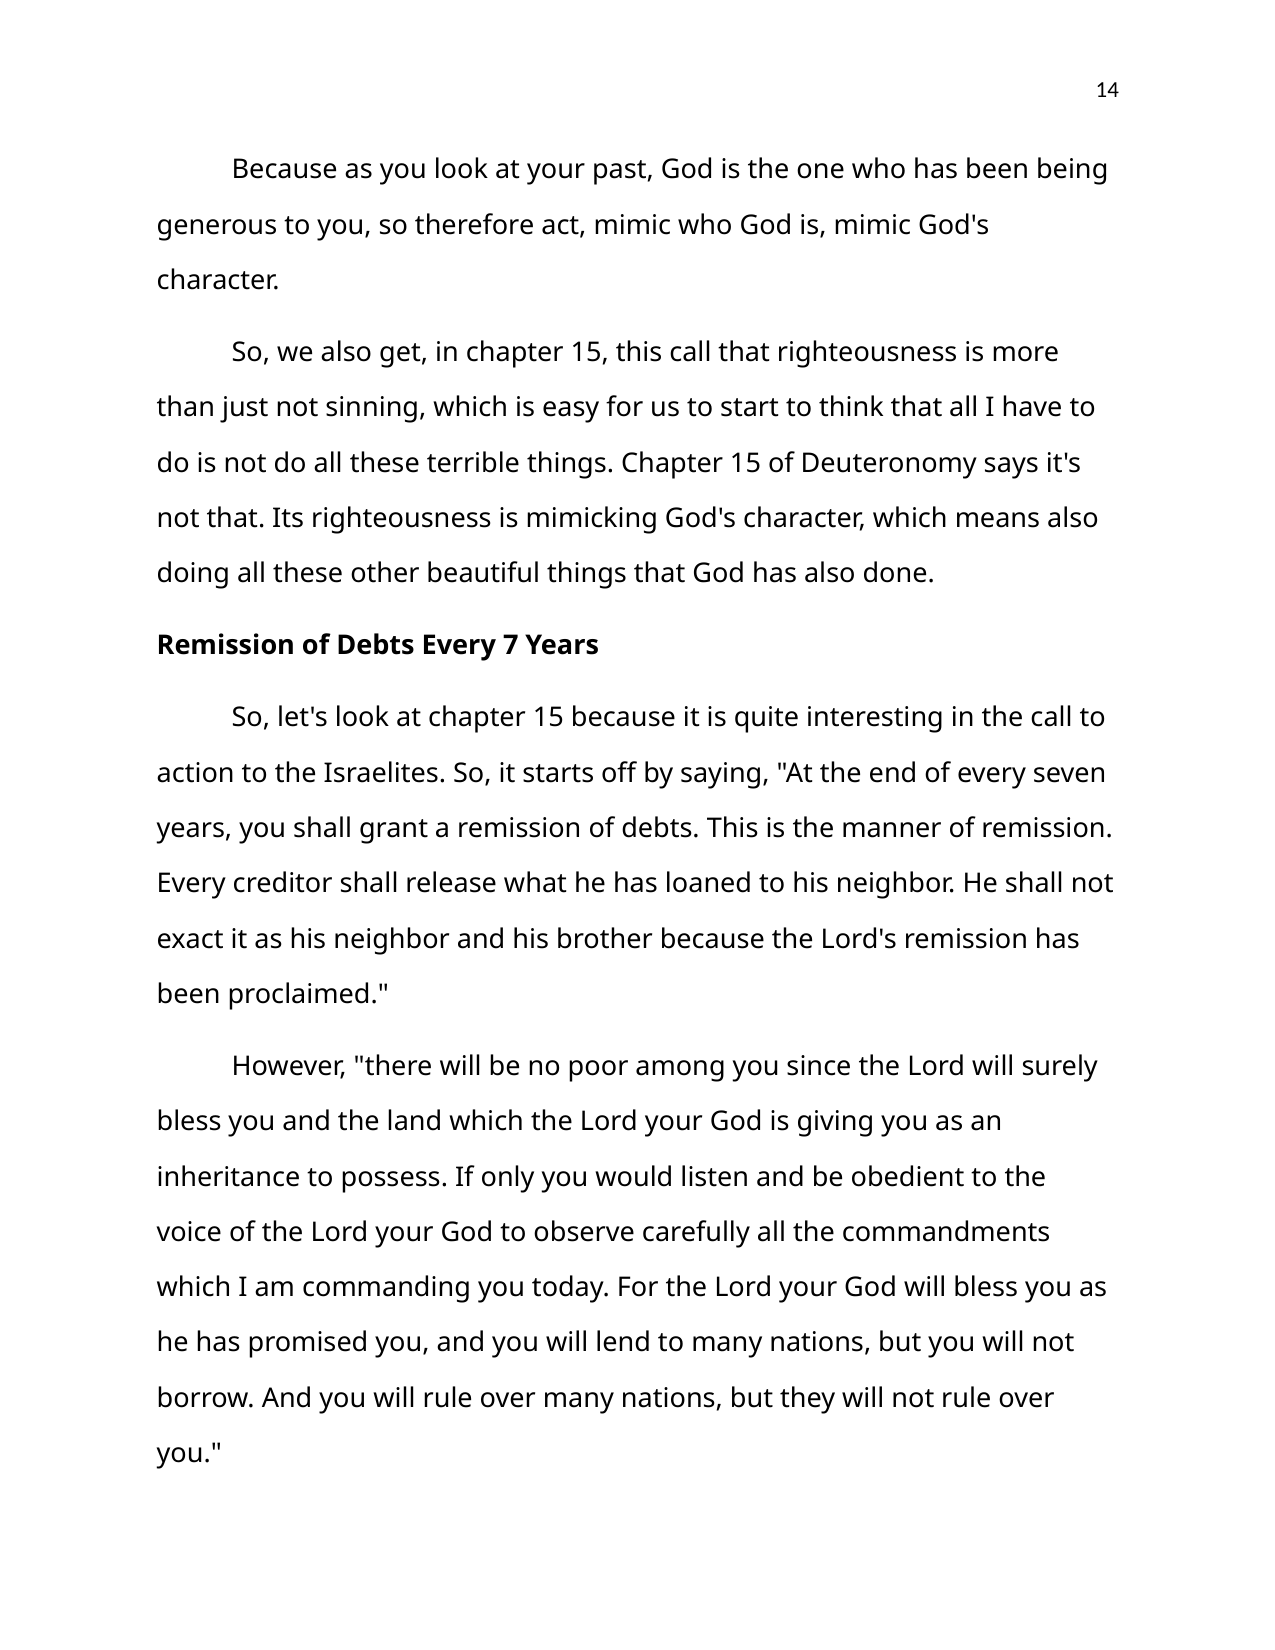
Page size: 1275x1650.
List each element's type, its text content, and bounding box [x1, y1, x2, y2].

text However, "there will be no poor among you since the Lord will surely bless you and the land which the Lord your God is giving you as an inheritance to possess. If only you would listen and be obedient to the voice of the Lord your God to observe carefully all the commandments which I am commanding you today. For the Lord your God will bless you as he has promised you, and you will lend to many nations, but you will not borrow. And you will rule over many nations, but they will not rule over you." [156, 1046, 1118, 1470]
text Because as you look at your past, God is the one who has been being generous to you, so therefore act, mimic who God is, mimic God's character. [156, 150, 1118, 297]
text So, let's look at chapter 15 because it is quite interesting in the call to action to the Israelites. So, it starts off by saying, "At the end of every seven years, you shall grant a remission of debts. This is the manner of remission. Every creditor shall release what he has loaned to his neighbor. He shall not exact it as his neighbor and his brother because the Lord's remission has been proclaimed." [156, 698, 1118, 1011]
text Remission of Debts Every 7 Years [156, 626, 1118, 663]
text So, we also get, in chapter 15, this call that righteousness is more than just not sinning, which is easy for us to start to think that all I have to do is not do all these terrible things. Chapter 15 of Deuteronomy says it's not that. Its righteousness is mimicking God's character, which means also doing all these other beautiful things that God has also done. [156, 333, 1118, 591]
